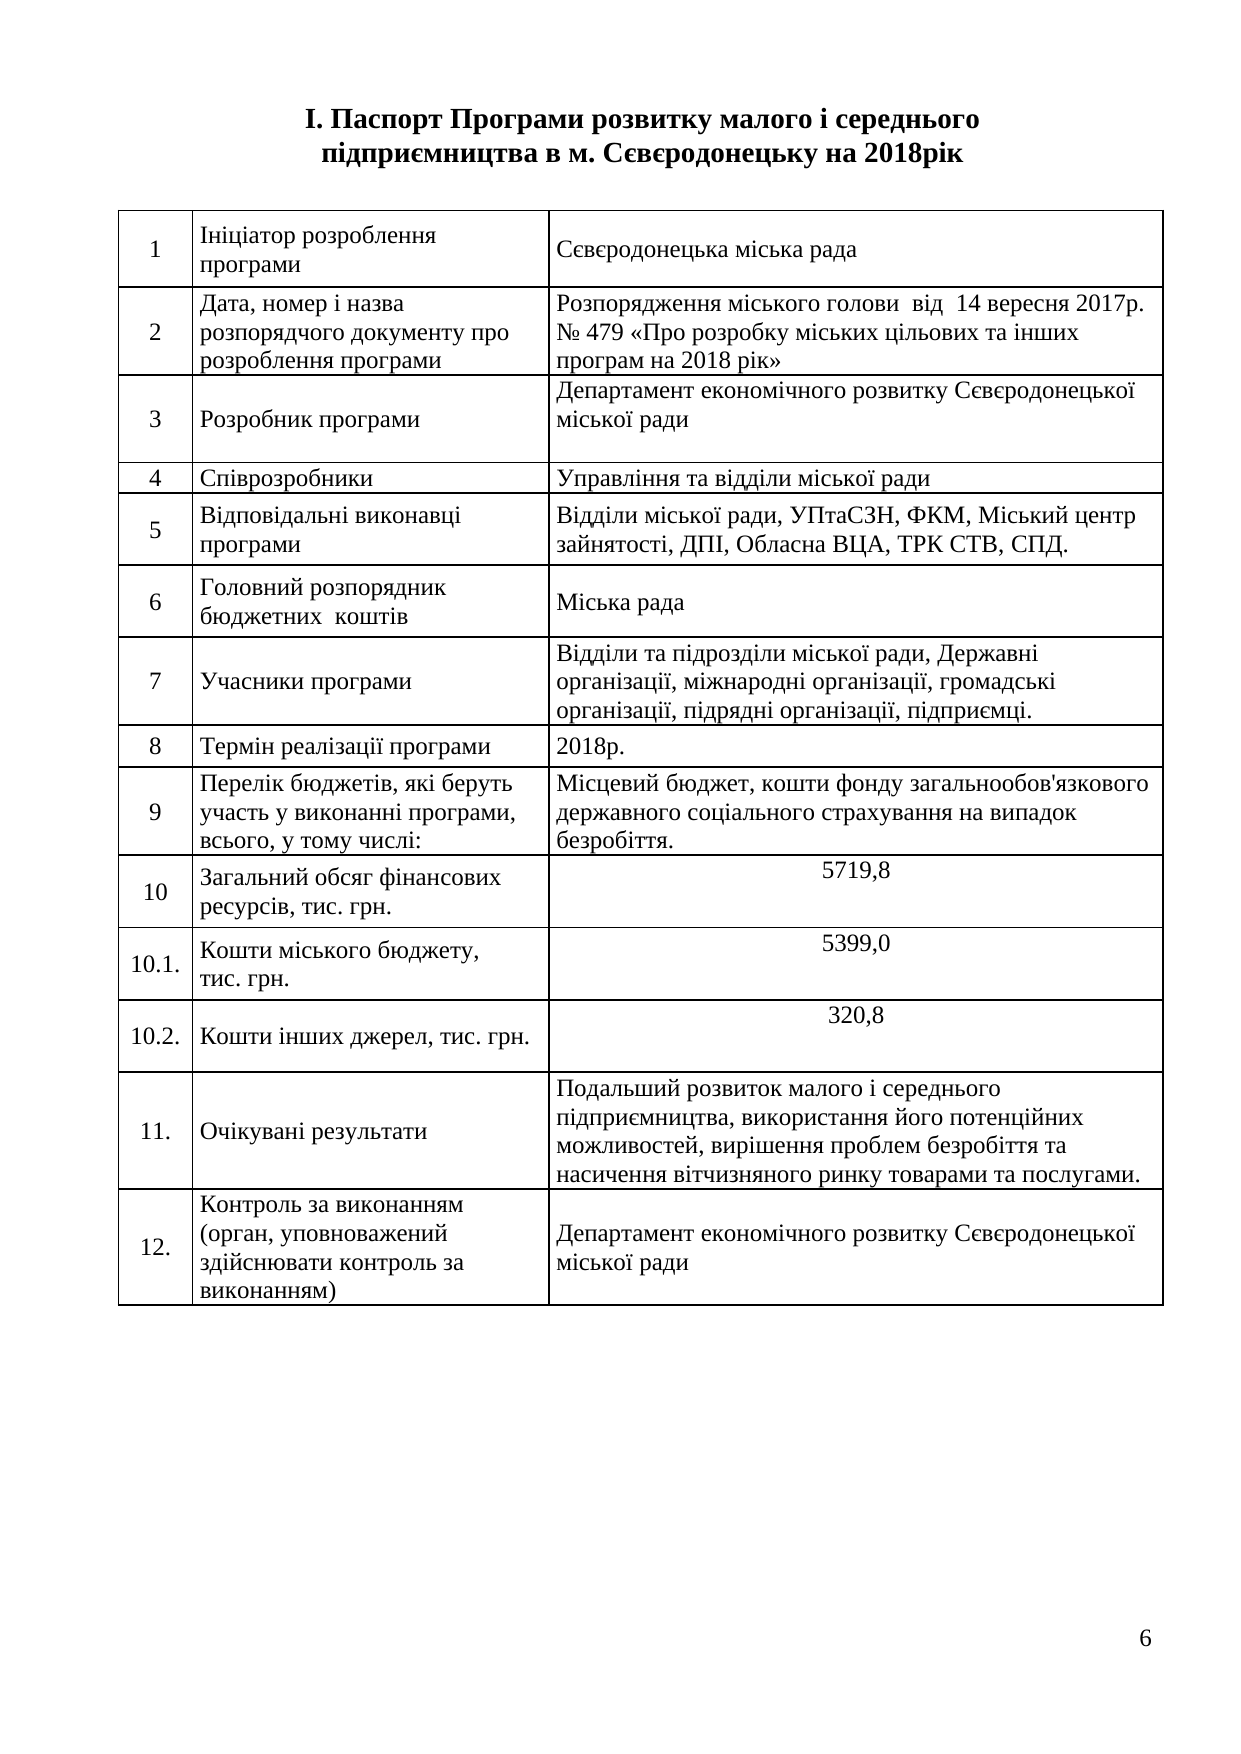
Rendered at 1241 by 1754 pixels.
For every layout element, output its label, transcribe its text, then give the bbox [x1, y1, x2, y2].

table_cell 2018р. [550, 726, 1162, 766]
table_cell 9 [119, 768, 192, 854]
table_cell Кошти інших джерел, тис. грн. [193, 1001, 548, 1071]
table_cell Місцевий бюджет, кошти фонду загальнообов'язкового державного соціального страхування на випадок безробіття. [550, 768, 1162, 854]
table_cell Учасники програми [193, 638, 548, 724]
table_cell 12. [119, 1190, 192, 1304]
subtitle I. Паспорт Програми розвитку малого і середнього підприємництва в м. Сєвєродонецьку на 2018рік [295, 101, 989, 168]
table_header Ініціатор розроблення програми [193, 211, 548, 286]
table_cell Співрозробники [193, 463, 548, 492]
table_cell 10 [119, 856, 192, 926]
table_cell Дата, номер і назва розпорядчого документу про розроблення програми [193, 288, 548, 374]
table_cell Термін реалізації програми [193, 726, 548, 766]
table_cell 4 [119, 463, 192, 492]
table_cell 6 [119, 566, 192, 636]
table_cell Управління та відділи міської ради [550, 463, 1162, 492]
table_cell Відділи міської ради, УПтаСЗН, ФКМ, Міський центр зайнятості, ДПІ, Обласна ВЦА, ТРК СТВ, СПД. [550, 494, 1162, 564]
table_cell 11. [119, 1073, 192, 1188]
table_cell Контроль за виконанням (орган, уповноважений здійснювати контроль за виконанням) [193, 1190, 548, 1304]
table_cell Подальший розвиток малого і середнього підприємництва, використання його потенційних можливостей, вирішення проблем безробіття та насичення вітчизняного ринку товарами та послугами. [550, 1073, 1162, 1188]
table_cell 8 [119, 726, 192, 766]
table_cell Розробник програми [193, 376, 548, 462]
table_cell Відділи та підрозділи міської ради, Державні організації, міжнародні організації, громадські організації, підрядні організації, підприємці. [550, 638, 1162, 724]
table_header Сєвєродонецька міська рада [550, 211, 1162, 286]
table_cell Перелік бюджетів, які беруть участь у виконанні програми, всього, у тому числі: [193, 768, 548, 854]
table_cell Розпорядження міського голови від 14 вересня 2017р. № 479 «Про розробку міських цільових та інших програм на 2018 рік» [550, 288, 1162, 374]
table_cell 3 [119, 376, 192, 462]
table_cell 320,8 [550, 1001, 1162, 1071]
table_cell 5399,0 [550, 928, 1162, 999]
table_cell Головний розпорядник бюджетних коштів [193, 566, 548, 636]
table_cell Очікувані результати [193, 1073, 548, 1188]
table_cell Кошти міського бюджету, тис. грн. [193, 928, 548, 999]
table_cell 10.1. [119, 928, 192, 999]
table_cell 5719,8 [550, 856, 1162, 926]
table_header 1 [119, 211, 192, 286]
table_cell 7 [119, 638, 192, 724]
table_cell Відповідальні виконавці програми [193, 494, 548, 564]
table_cell 5 [119, 494, 192, 564]
table_cell Департамент економічного розвитку Сєвєродонецької міської ради [550, 376, 1162, 462]
table_cell Міська рада [550, 566, 1162, 636]
table_cell Загальний обсяг фінансових ресурсів, тис. грн. [193, 856, 548, 926]
table_cell 2 [119, 288, 192, 374]
table_cell 10.2. [119, 1001, 192, 1071]
table_cell Департамент економічного розвитку Сєвєродонецької міської ради [550, 1190, 1162, 1304]
